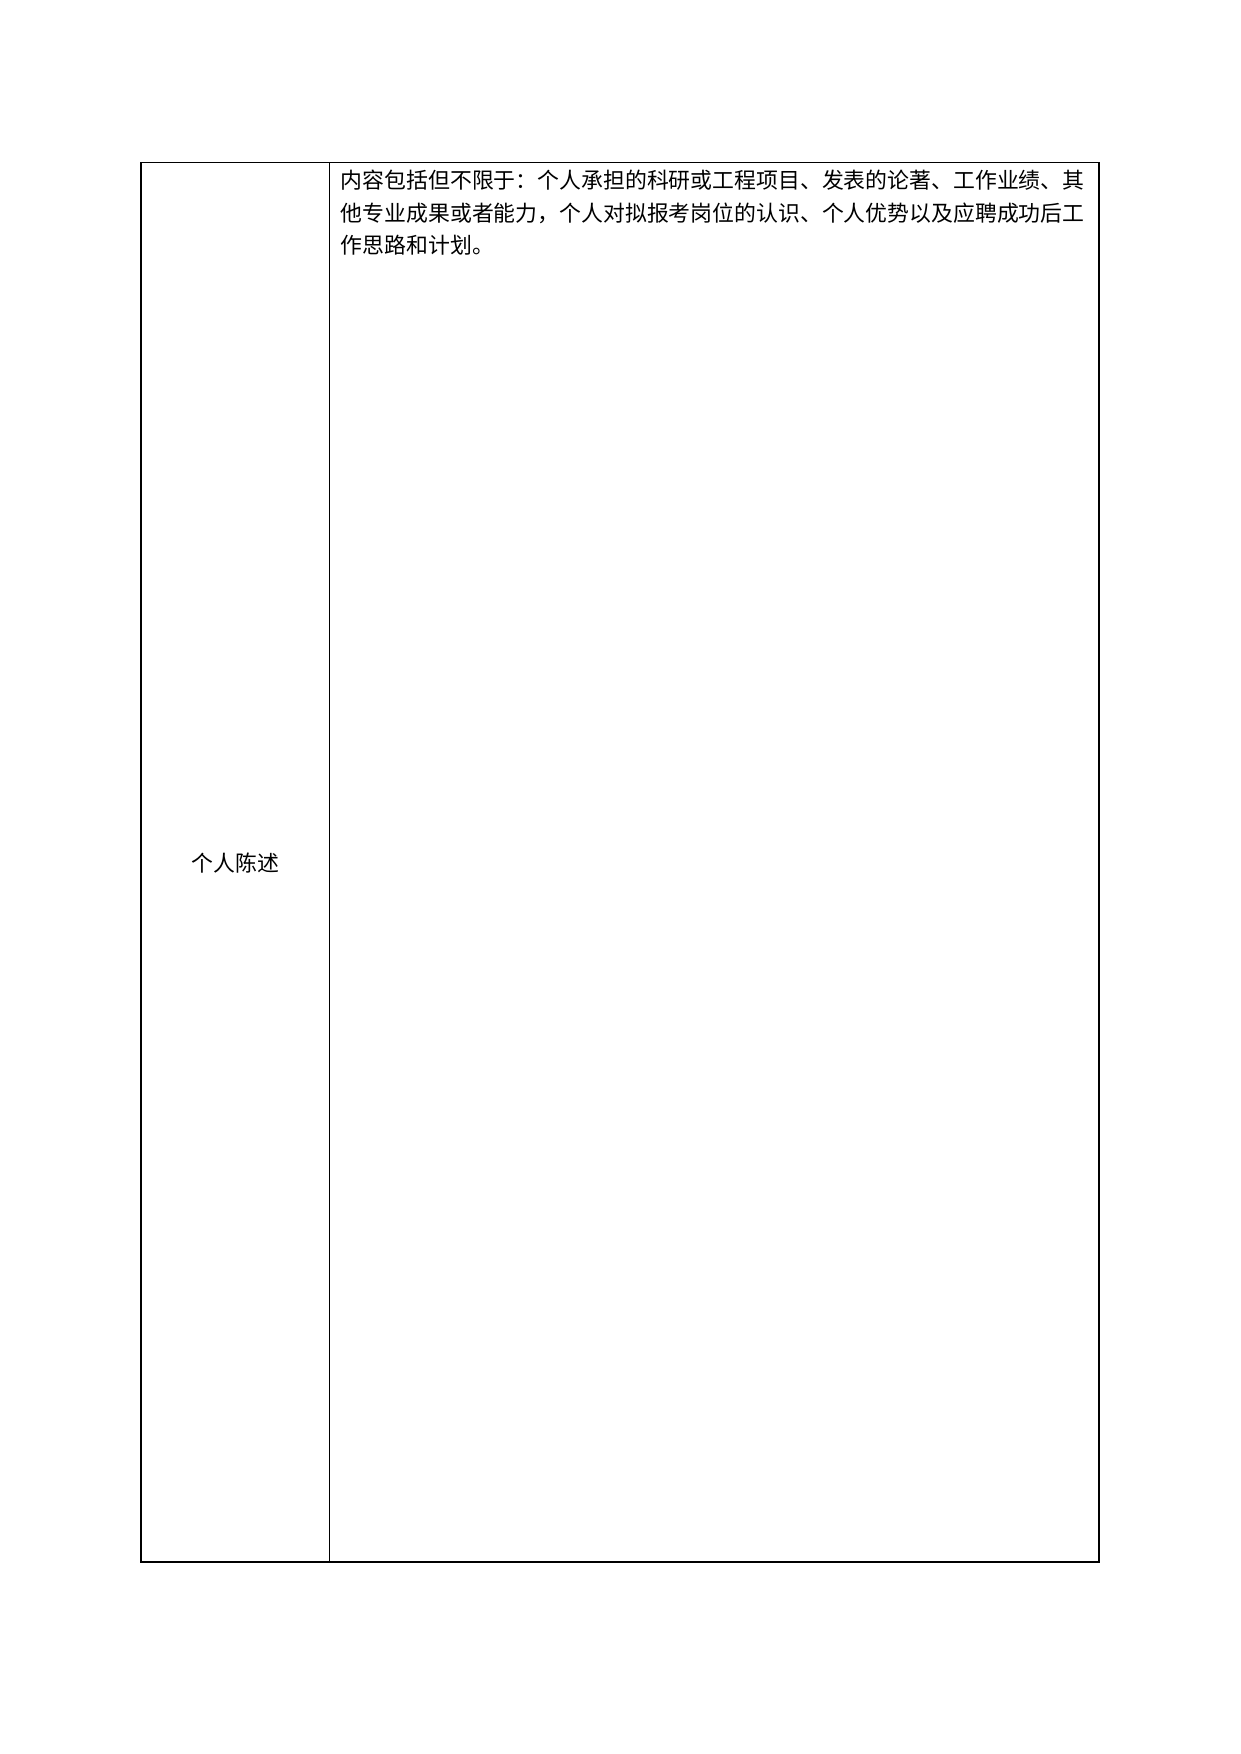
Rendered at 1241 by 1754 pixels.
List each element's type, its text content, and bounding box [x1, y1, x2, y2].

table_cell 内容包括但不限于：个人承担的科研或工程项目、发表的论著、工作业绩、其他专业成果或者能力，个人对拟报考岗位的认识、个人优势以及应聘成功后工作思路和计划。 [330, 163, 1098, 1561]
table_cell 个人陈述 [142, 163, 329, 1561]
